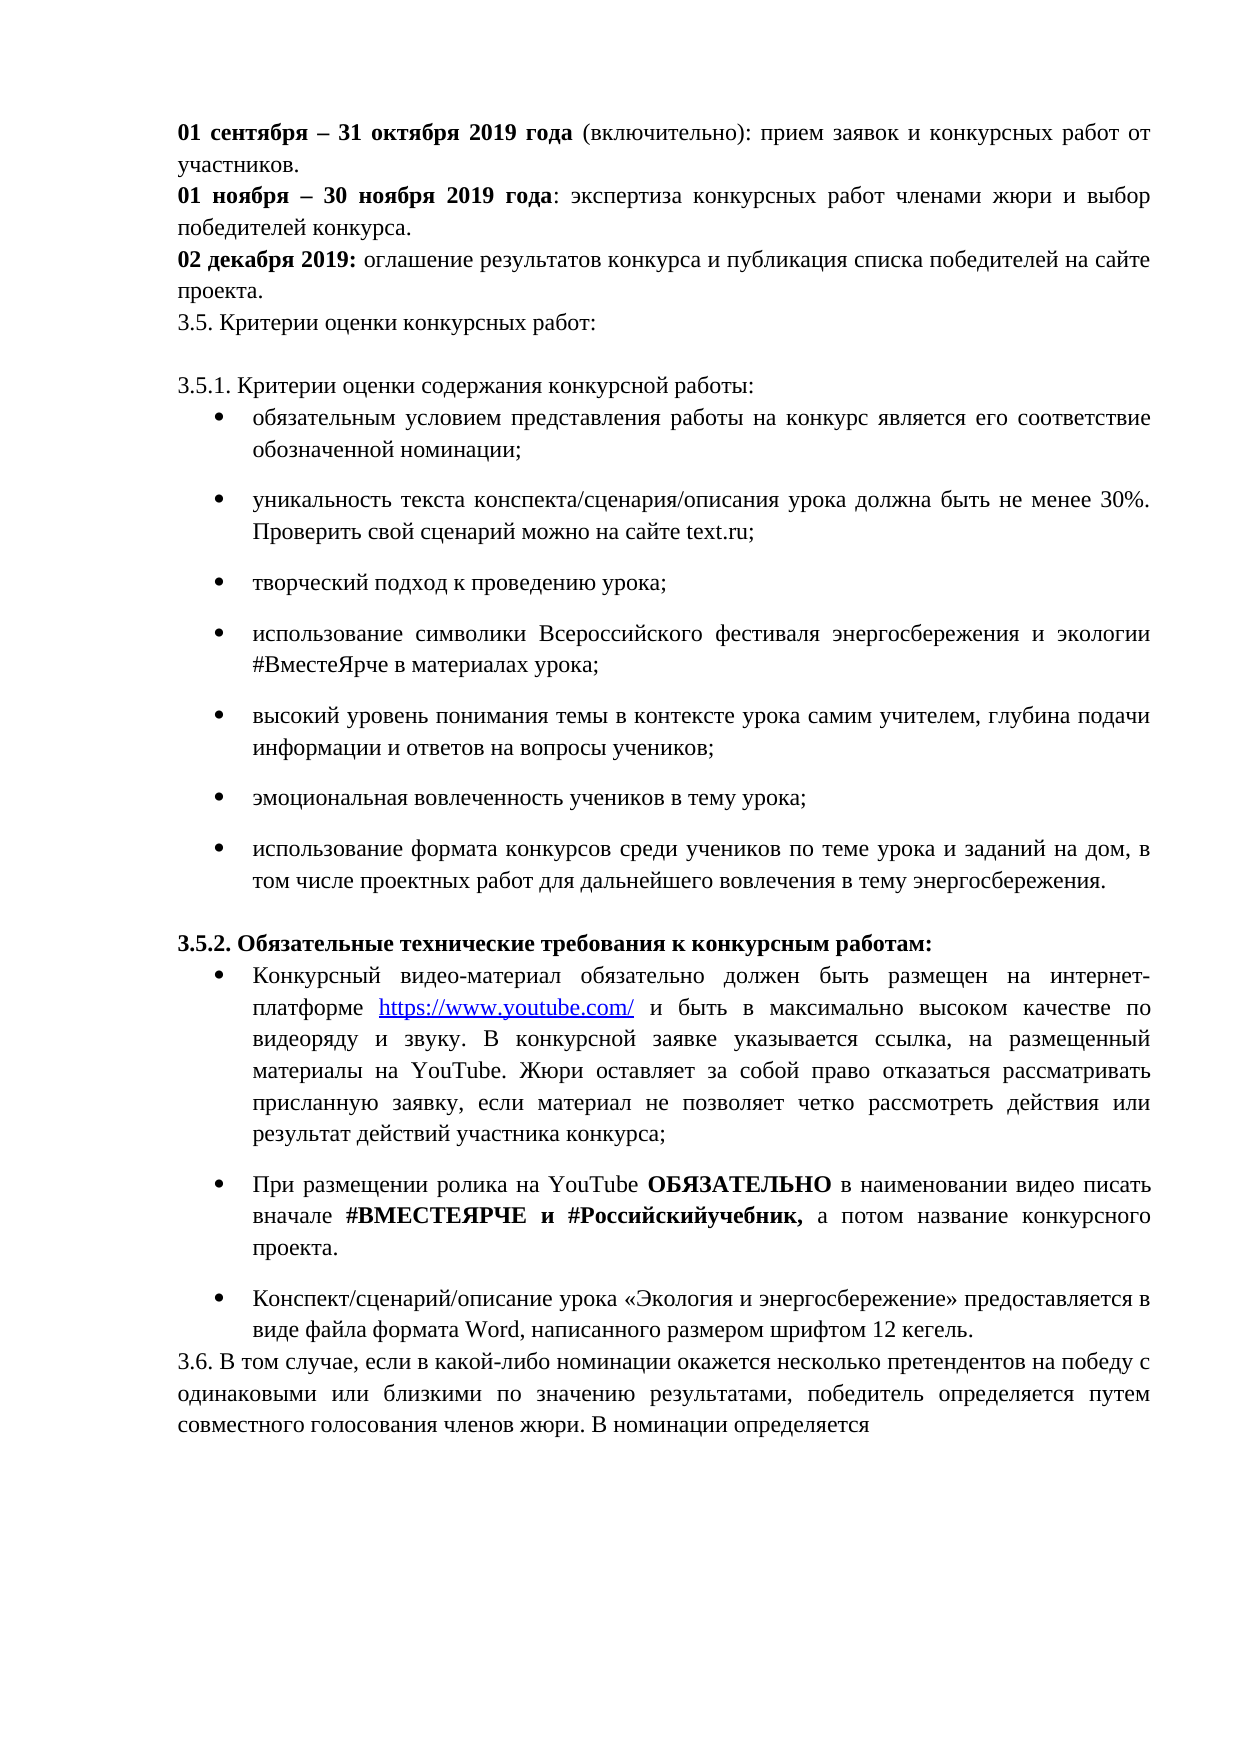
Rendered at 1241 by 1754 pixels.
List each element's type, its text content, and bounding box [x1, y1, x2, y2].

text 3.5.2. Обязательные технические требования к конкурсным работам: [177, 929, 1152, 957]
text 02 декабря 2019: оглашение результатов конкурса и публикация списка победителей на сайте проекта. [177, 245, 1152, 304]
list высокий уровень понимания темы в контексте урока самим учителем, глубина подачи информации и ответов на вопросы учеников; [215, 701, 1152, 760]
list При размещении ролика на YouTube ОБЯЗАТЕЛЬНО в наименовании видео писать вначале #ВМЕСТЕЯРЧЕ и #Российскийучебник, а потом название конкурсного проекта. [215, 1170, 1152, 1261]
text 3.5. Критерии оценки конкурсных работ: [177, 308, 1152, 336]
list использование символики Всероссийского фестиваля энергосбережения и экологии #ВместеЯрче в материалах урока; [215, 619, 1152, 678]
list обязательным условием представления работы на конкурс является его соответствие обозначенной номинации; [215, 403, 1152, 462]
text 01 ноября – 30 ноября 2019 года: экспертиза конкурсных работ членами жюри и выбор победителей конкурса. [177, 181, 1152, 241]
text 01 сентября – 31 октября 2019 года (включительно): прием заявок и конкурсных работ от участников. [177, 118, 1152, 177]
list использование формата конкурсов среди учеников по теме урока и заданий на дом, в том числе проектных работ для дальнейшего вовлечения в тему энергосбережения. [215, 834, 1152, 893]
list Конспект/сценарий/описание урока «Экология и энергосбережение» предоставляется в виде файла формата Word, написанного размером шрифтом 12 кегель. [215, 1283, 1152, 1343]
text 3.5.1. Критерии оценки содержания конкурсной работы: [177, 371, 1152, 399]
list эмоциональная вовлеченность учеников в тему урока; [215, 783, 1152, 811]
list творческий подход к проведению урока; [215, 568, 1152, 596]
text 3.6. В том случае, если в какой-либо номинации окажется несколько претендентов на победу с одинаковыми или близкими по значению результатами, победитель определяется путем совместного голосования членов жюри. В номинации определяется [177, 1347, 1152, 1438]
list уникальность текста конспекта/сценария/описания урока должна быть не менее 30%. Проверить свой сценарий можно на сайте text.ru; [215, 486, 1152, 545]
list Конкурсный видео-материал обязательно должен быть размещен на интернет-платформе https://www.youtube.com/ и быть в максимально высоком качестве по видеоряду и звуку. В конкурсной заявке указывается ссылка, на размещенный материалы на YouTube. Жюри оставляет за собой право отказаться рассматривать присланную заявку, если материал не позволяет четко рассмотреть действия или результат действий участника конкурса; [215, 961, 1152, 1147]
